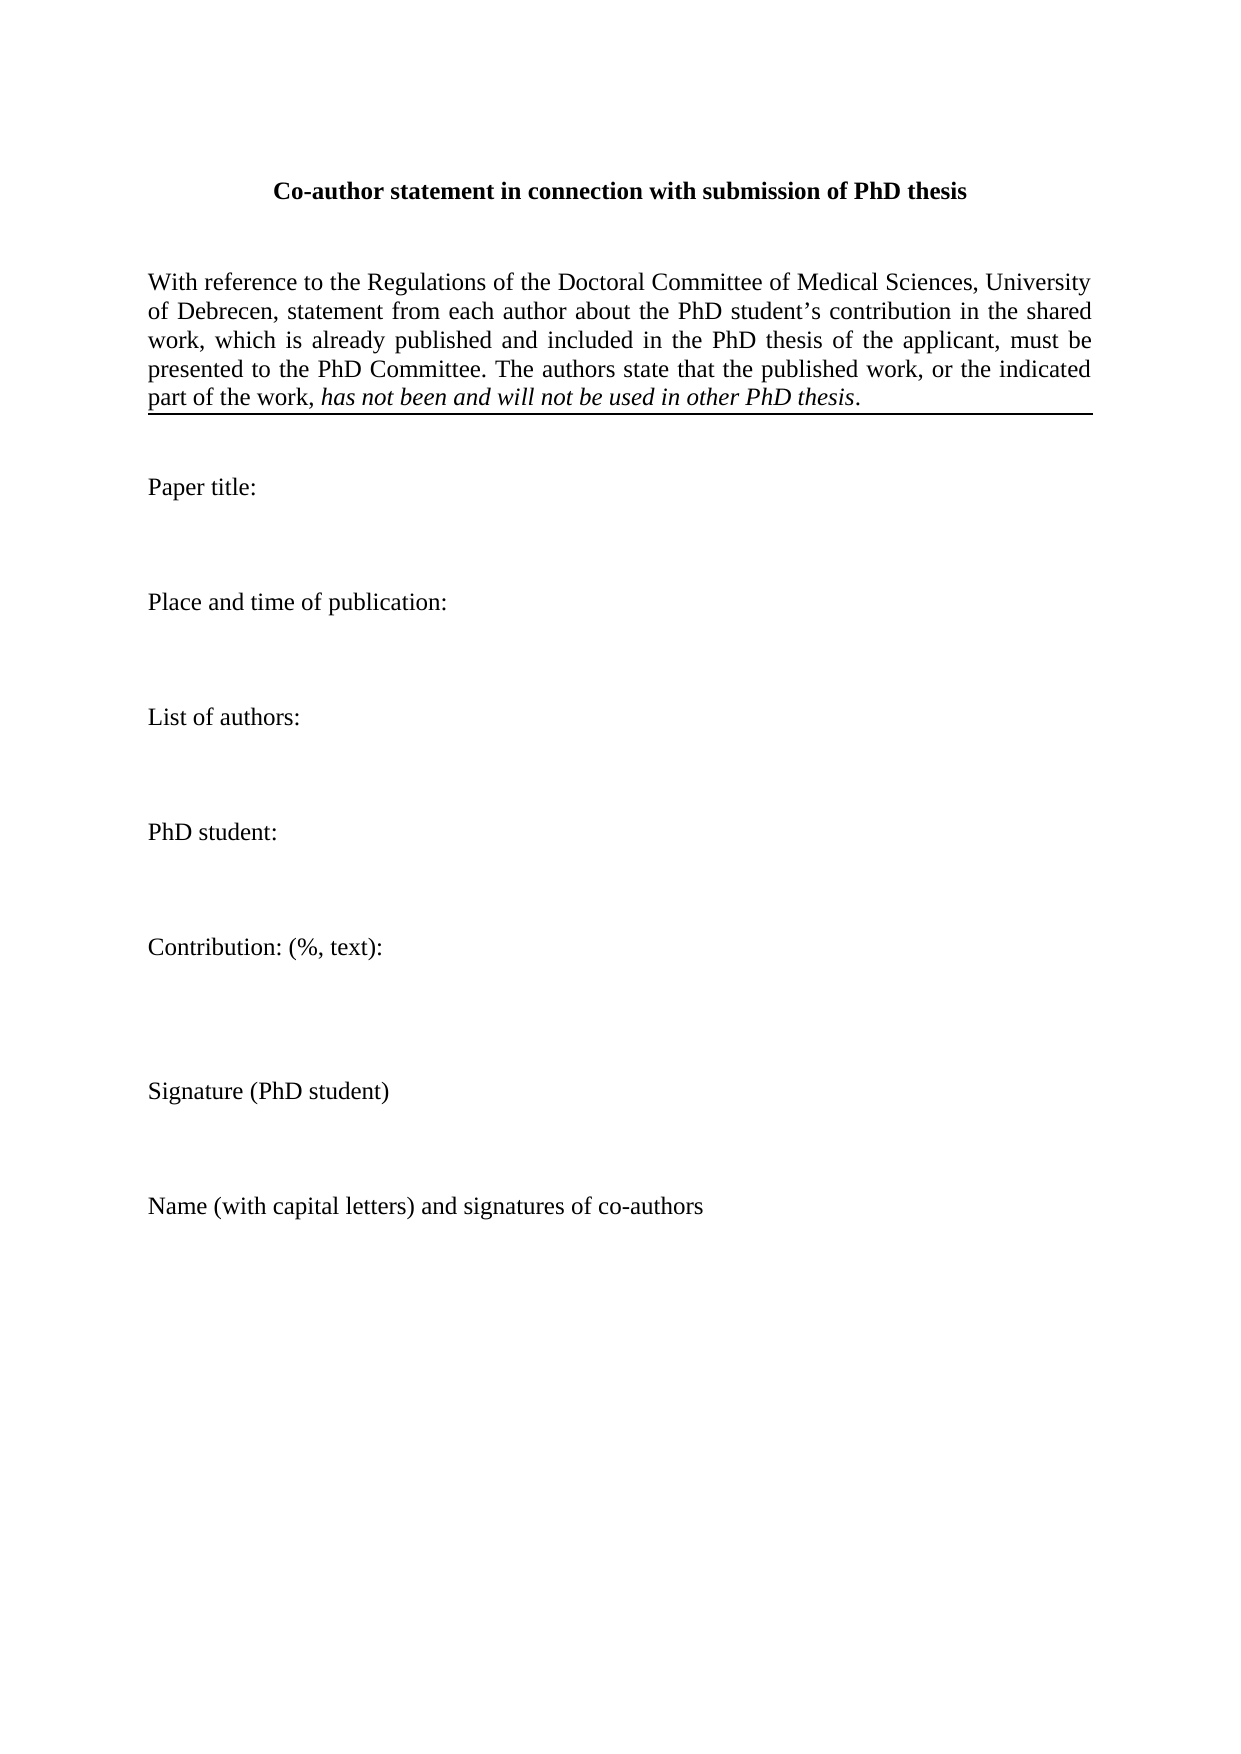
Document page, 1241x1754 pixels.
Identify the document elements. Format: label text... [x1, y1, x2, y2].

text Place and time of publication: [148, 587, 1093, 616]
text PhD student: [148, 817, 1093, 846]
text Signature (PhD student) [148, 1076, 1093, 1105]
text Paper title: [148, 472, 1093, 501]
text Contribution: (%, text): [148, 932, 1093, 961]
text Name (with capital letters) and signatures of co-authors [148, 1191, 1093, 1220]
text With reference to the Regulations of the Doctoral Committee of Medical Sciences, University of Debrecen, statement from each author about the PhD student’s contribution in the shared work, which is already published and included in the PhD thesis of the applicant, must be presented to the PhD Committee. The authors state that the published work, or the indicated part of the work, has not been and will not be used in other PhD thesis. [148, 267, 1093, 413]
text Co-author statement in connection with submission of PhD thesis [148, 176, 1093, 205]
text List of authors: [148, 702, 1093, 731]
